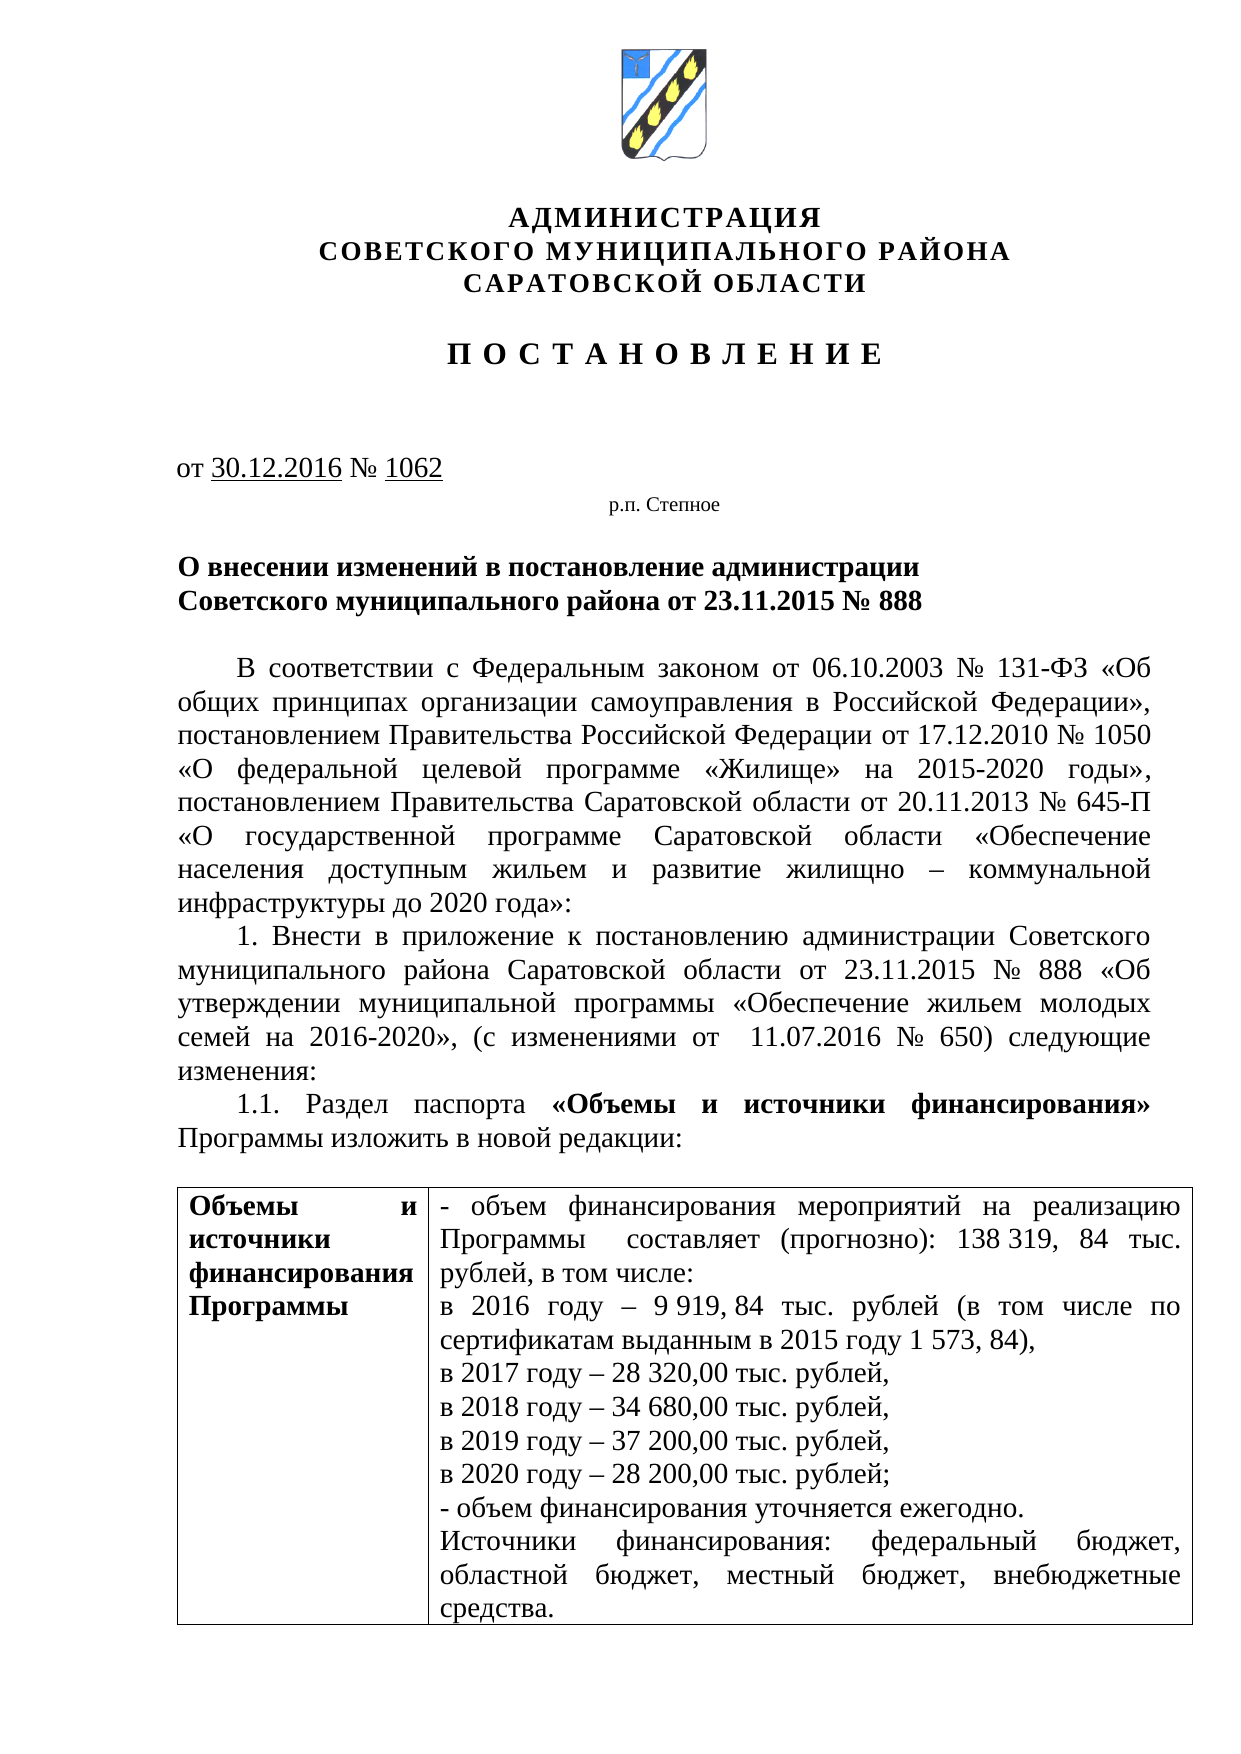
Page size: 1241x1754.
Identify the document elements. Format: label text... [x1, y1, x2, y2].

text р.п. Степное [177, 492, 1152, 516]
text САРАТОВСКОЙ ОБЛАСТИ [177, 267, 1152, 299]
text ПОСТАНОВЛЕНИЕ [177, 335, 1152, 371]
table_header Объемы и источники финансирования Программы [178, 1188, 428, 1624]
subtitle АДМИНИСТРАЦИЯ [177, 200, 1152, 233]
table_header - объем финансирования мероприятий на реализацию Программы составляет (прогнозно): 138 319, 84 тыс. рублей, в том числе: в 2016 году – 9 919, 84 тыс. рублей (в том числе по сертификатам выданным в 2015 году 1 573, 84), в 2017 году – 28 320,00 тыс. рублей, в 2018 году – 34 680,00 тыс. рублей, в 2019 году – 37 200,00 тыс. рублей, в 2020 году – 28 200,00 тыс. рублей; - объем финансирования уточняется ежегодно. Источники финансирования: федеральный бюджет, областной бюджет, местный бюджет, внебюджетные средства. [429, 1188, 1192, 1624]
text Советского муниципального района от 23.11.2015 № 888 [177, 583, 1152, 617]
text 1. Внести в приложение к постановлению администрации Советского муниципального района Саратовской области от 23.11.2015 № 888 «Об утверждении муниципальной программы «Обеспечение жильем молодых семей на 2016-2020», (с изменениями от 11.07.2016 № 650) следующие изменения: [177, 918, 1152, 1086]
text от 30.12.2016 № 1062 [147, 451, 584, 484]
text 1.1. Раздел паспорта «Объемы и источники финансирования» Программы изложить в новой редакции: [177, 1086, 1152, 1153]
text СОВЕТСКОГО МУНИЦИПАЛЬНОГО РАЙОНА [177, 235, 1152, 266]
text В соответствии с Федеральным законом от 06.10.2003 № 131-ФЗ «Об общих принципах организации самоуправления в Российской Федерации», постановлением Правительства Российской Федерации от 17.12.2010 № 1050 «О федеральной целевой программе «Жилище» на 2015-2020 годы», постановлением Правительства Саратовской области от 20.11.2013 № 645-П «О государственной программе Саратовской области «Обеспечение населения доступным жильем и развитие жилищно – коммунальной инфраструктуры до 2020 года»: [177, 650, 1152, 918]
text О внесении изменений в постановление администрации [177, 549, 1152, 583]
